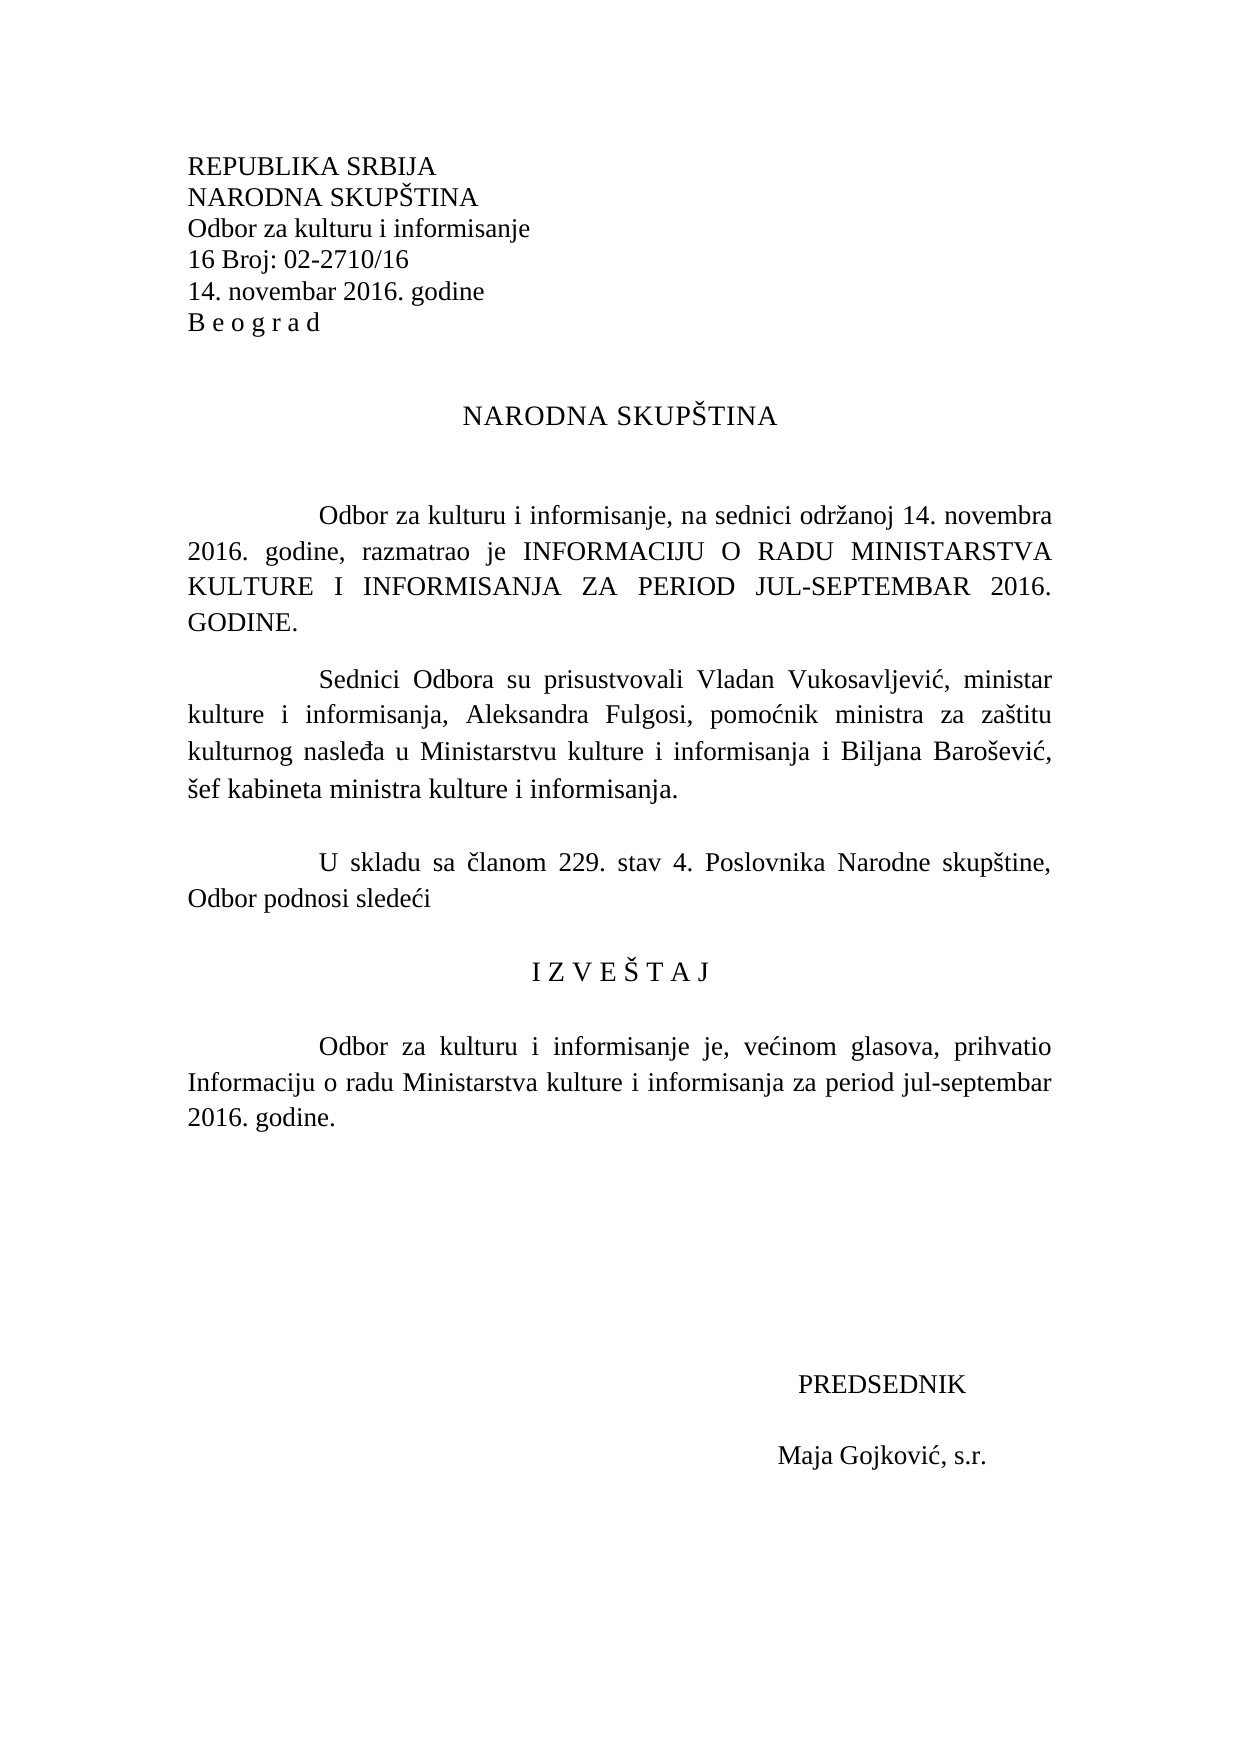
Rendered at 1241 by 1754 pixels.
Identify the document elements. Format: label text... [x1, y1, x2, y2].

text Maja Gojković, s.r. [187, 1439, 1053, 1471]
text Odbor za kulturu i informisanje [187, 212, 1053, 243]
text 14. novembar 2016. godine [187, 274, 1053, 306]
text REPUBLIKA SRBIJA [187, 150, 1053, 181]
text PREDSEDNIK [187, 1368, 1053, 1399]
text 16 Broj: 02-2710/16 [187, 243, 1053, 274]
text I Z V E Š T A J [187, 955, 1053, 988]
text U skladu sa članom 229. stav 4. Poslovnika Narodne skupštine, Odbor podnosi sledeći [187, 846, 1053, 913]
text Odbor za kulturu i informisanje je, većinom glasova, prihvatio Informaciju o radu Ministarstva kulture i informisanja za period jul-septembar 2016. godine. [187, 1030, 1053, 1133]
text Odbor za kulturu i informisanje, na sednici održanoj 14. novembra 2016. godine, razmatrao je InformacijU o radu Ministarstva KULTURE I INFORMISANjA ZA period JUL-SEPTEMBAR 2016. godine. [187, 499, 1053, 637]
text Sednici Odbora su prisustvovali Vladan Vukosavljević, ministar kulture i informisanja, Aleksandra Fulgosi, pomoćnik ministra za zaštitu kulturnog nasleđa u Ministarstvu kulture i informisanja i Biljana Barošević, šef kabineta ministra kulture i informisanja. [187, 663, 1053, 804]
text B e o g r a d [187, 306, 1053, 337]
text NARODNA SKUPŠTINA [187, 399, 1053, 432]
text NARODNA SKUPŠTINA [187, 181, 1053, 212]
